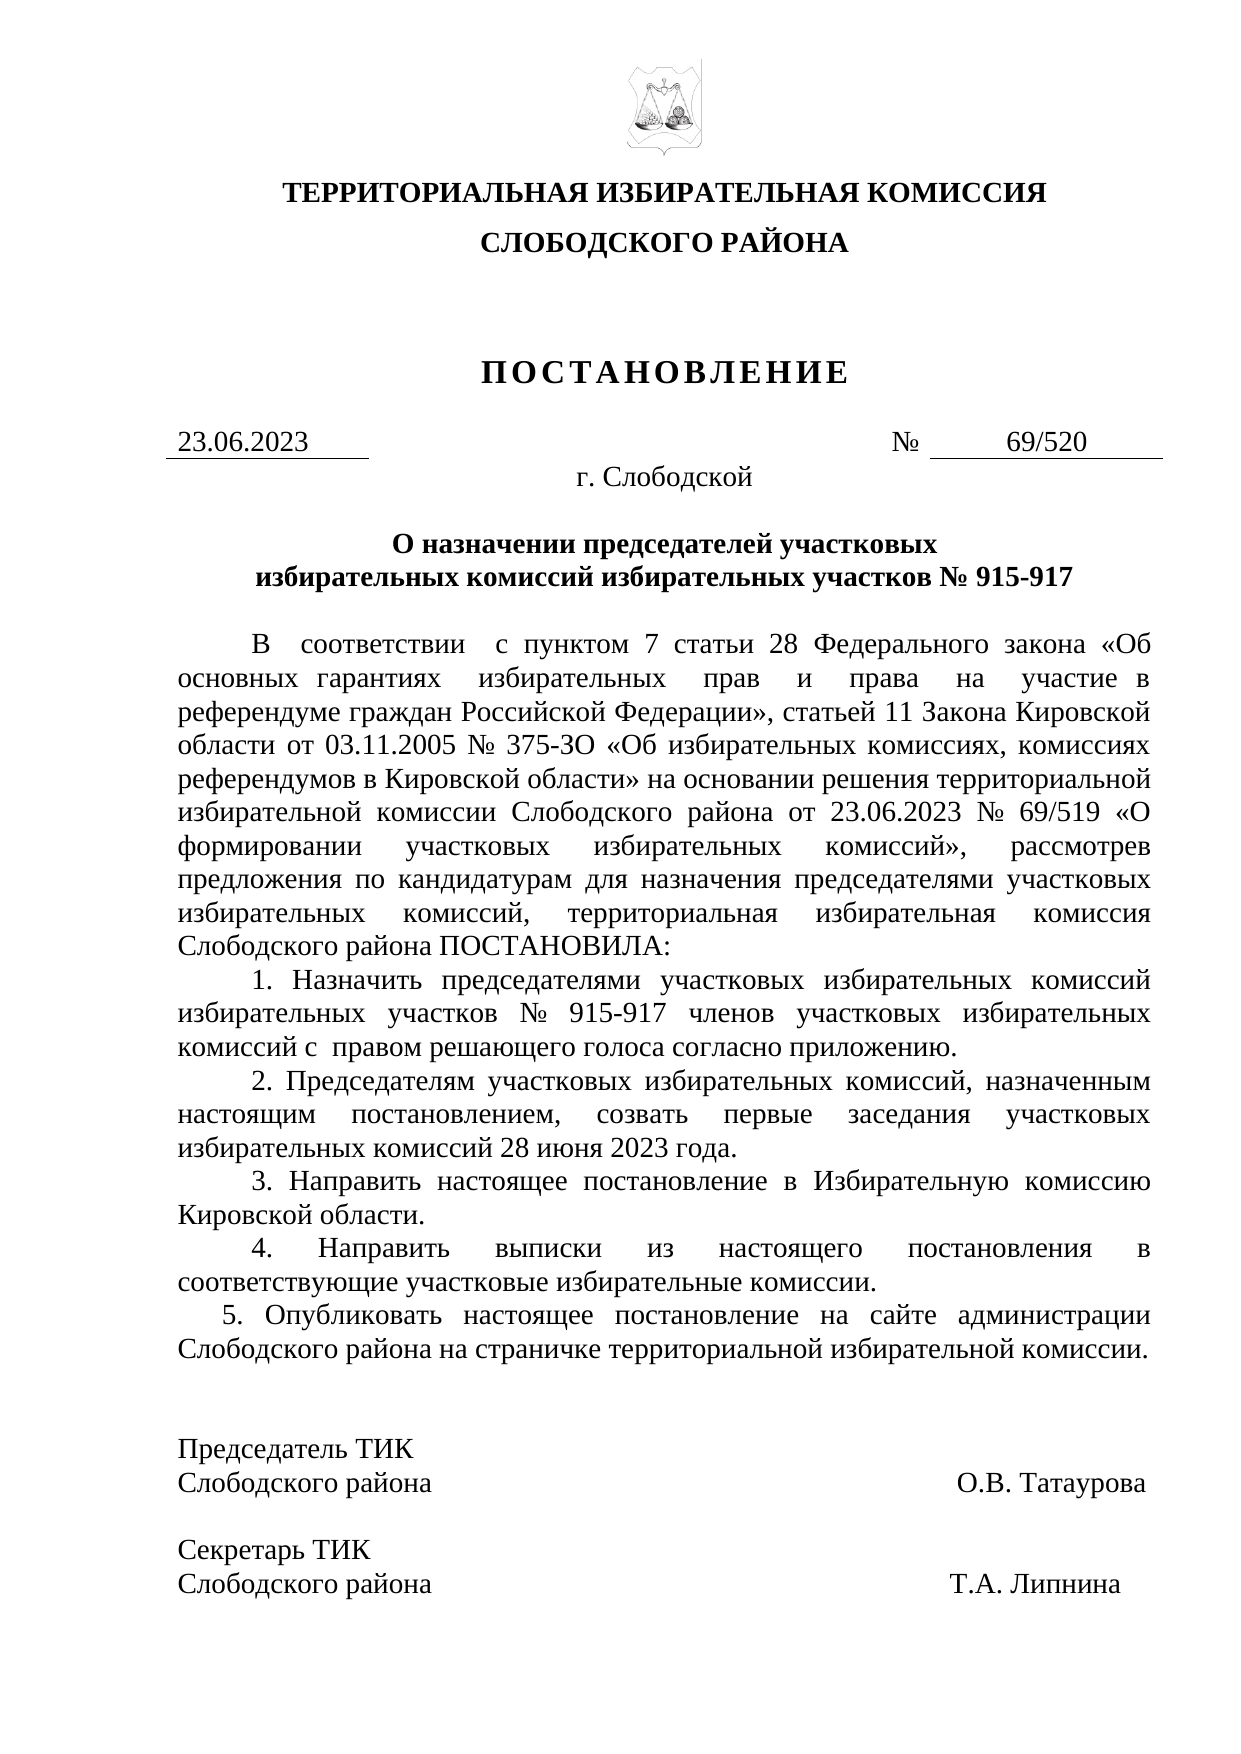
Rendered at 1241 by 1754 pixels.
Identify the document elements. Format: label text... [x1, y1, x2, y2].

text Секретарь ТИК [177, 1532, 1152, 1566]
text СЛОБОДСКОГО РАЙОНА [177, 225, 1152, 259]
text 2. Председателям участковых избирательных комиссий, назначенным настоящим постановлением, созвать первые заседания участковых избирательных комиссий 28 июня 2023 года. [177, 1063, 1152, 1163]
text 4. Направить выписки из настоящего постановления в соответствующие участковые избирательные комиссии. [177, 1230, 1152, 1297]
table_header 69/520 [930, 424, 1163, 458]
table_header № [369, 424, 930, 458]
text 3. Направить настоящее постановление в Избирательную комиссию Кировской области. [177, 1163, 1152, 1230]
text ПОСТАНОВЛЕНИЕ [177, 352, 1152, 391]
text В соответствии с пунктом 7 статьи 28 Федерального закона «Об основных гарантиях избирательных прав и права на участие в референдуме граждан Российской Федерации», статьей 11 Закона Кировской области от 03.11.2005 № 375-ЗО «Об избирательных комиссиях, комиссиях референдумов в Кировской области» на основании решения территориальной избирательной комиссии Слободского района от 23.06.2023 № 69/519 «О формировании участковых избирательных комиссий», рассмотрев предложения по кандидатурам для назначения председателями участковых избирательных комиссий, территориальная избирательная комиссия Слободского района ПОСТАНОВИЛА: [177, 627, 1152, 962]
text Слободского района О.В. Татаурова [177, 1465, 1152, 1499]
text Председатель ТИК [177, 1432, 1152, 1465]
picture [627, 59, 702, 156]
table_header 23.06.2023 [166, 424, 369, 458]
text г. Слободской [177, 459, 1152, 492]
text избирательных комиссий избирательных участков № 915-917 [177, 559, 1152, 593]
text ТЕРРИТОРИАЛЬНАЯ ИЗБИРАТЕЛЬНАЯ КОМИССИЯ [177, 175, 1152, 209]
text 5. Опубликовать настоящее постановление на сайте администрации Слободского района на страничке территориальной избирательной комиссии. [177, 1297, 1152, 1364]
text Слободского района Т.А. Липнина [177, 1566, 1152, 1599]
text 1. Назначить председателями участковых избирательных комиссий избирательных участков № 915-917 членов участковых избирательных комиссий с правом решающего голоса согласно приложению. [177, 962, 1152, 1063]
text О назначении председателей участковых [177, 526, 1152, 559]
